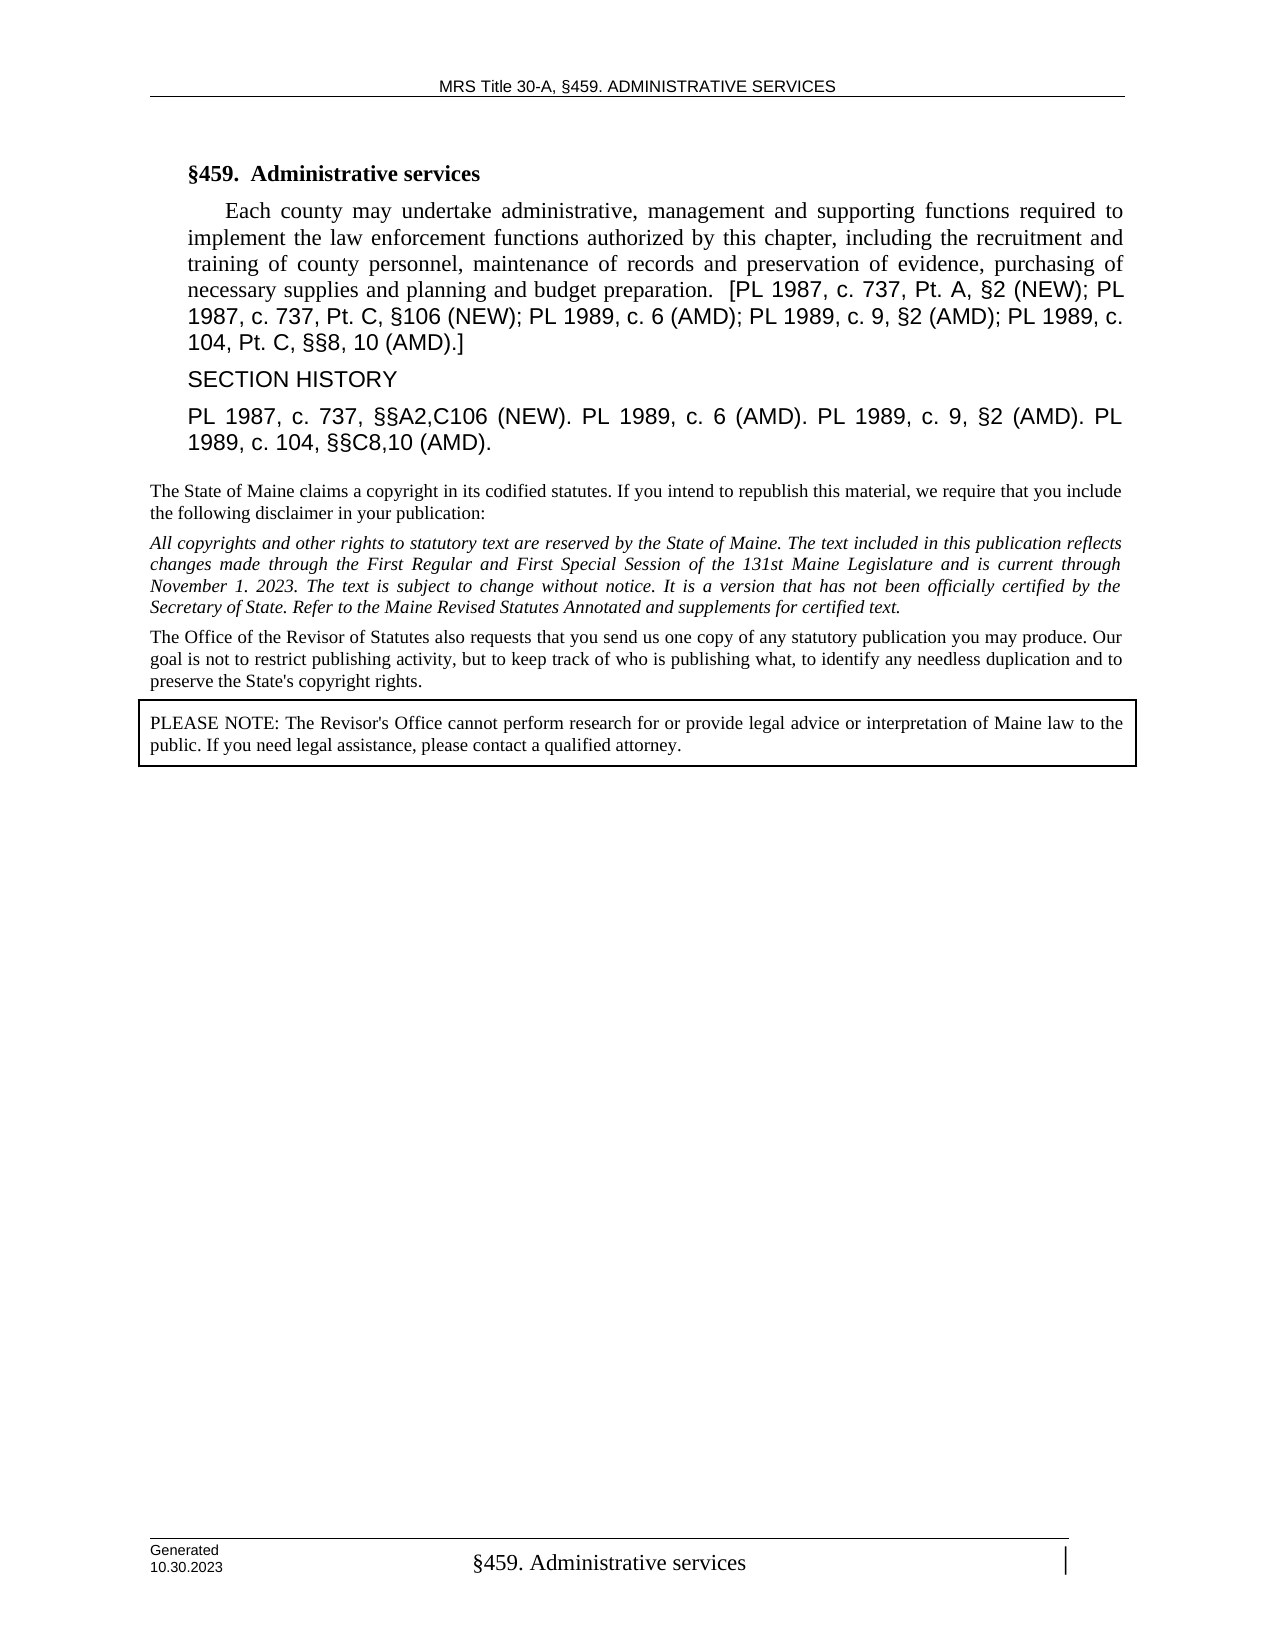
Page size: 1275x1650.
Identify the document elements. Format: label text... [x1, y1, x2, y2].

text All copyrights and other rights to statutory text are reserved by the State of Maine. The text included in this publication reflects changes made through the First Regular and First Special Session of the 131st Maine Legislature and is current through November 1. 2023 . The text is subject to change without notice. It is a version that has not been officially certified by the Secretary of State. Refer to the Maine Revised Statutes Annotated and supplements for certified text. [150, 532, 1125, 618]
text SECTION HISTORY [187, 366, 1125, 392]
text PL 1987, c. 737, §§A2,C106 (NEW). PL 1989, c. 6 (AMD). PL 1989, c. 9, §2 (AMD). PL 1989, c. 104, §§C8,10 (AMD). [187, 403, 1125, 455]
text §459. Administrative services [187, 160, 1125, 187]
text Each county may undertake administrative, management and supporting functions required to implement the law enforcement functions authorized by this chapter, including the recruitment and training of county personnel, maintenance of records and preservation of evidence, purchasing of necessary supplies and planning and budget preparation. [PL 1987, c. 737, Pt. A, §2 (NEW); PL 1987, c. 737, Pt. C, §106 (NEW); PL 1989, c. 6 (AMD); PL 1989, c. 9, §2 (AMD); PL 1989, c. 104, Pt. C, §§8, 10 (AMD).] [187, 197, 1125, 355]
text PLEASE NOTE: The Revisor's Office cannot perform research for or provide legal advice or interpretation of Maine law to the public. If you need legal assistance, please contact a qualified attorney. [140, 701, 1135, 765]
text The Office of the Revisor of Statutes also requests that you send us one copy of any statutory publication you may produce. Our goal is not to restrict publishing activity, but to keep track of who is publishing what, to identify any needless duplication and to preserve the State's copyright rights. [150, 626, 1125, 691]
text The State of Maine claims a copyright in its codified statutes. If you intend to republish this material, we require that you include the following disclaimer in your publication: [150, 480, 1125, 523]
